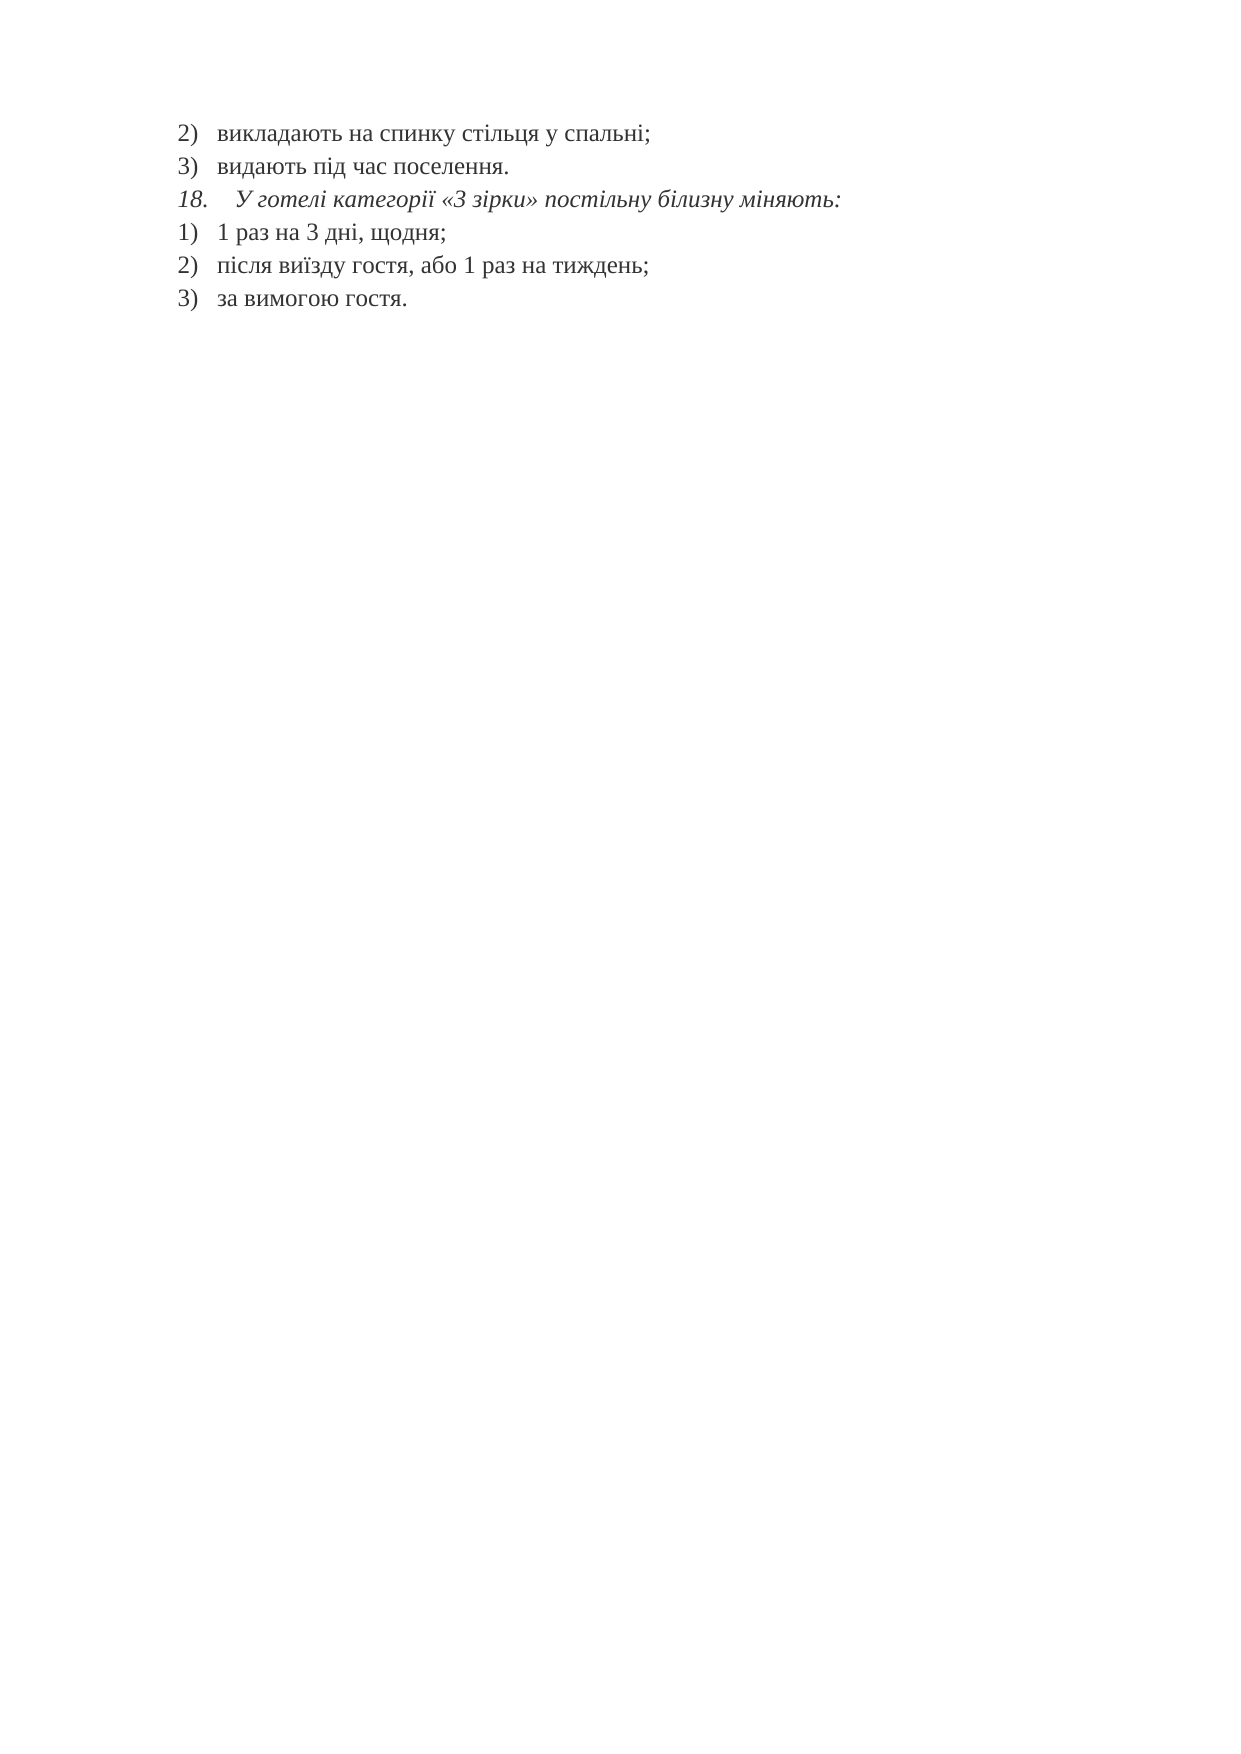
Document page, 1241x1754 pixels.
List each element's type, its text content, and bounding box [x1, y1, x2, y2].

text 2) після виїзду гостя, або 1 раз на тиждень; [177, 250, 1152, 279]
text 3) за вимогою гостя. [177, 283, 1152, 312]
text 3) видають під час поселення. [177, 151, 1152, 180]
text 18. У готелі категорії «3 зірки» постільну білизну міняють: [177, 184, 1152, 213]
text 1) 1 раз на 3 дні, щодня; [177, 217, 1152, 246]
text 2) викладають на спинку стільця у спальні; [177, 118, 1152, 147]
